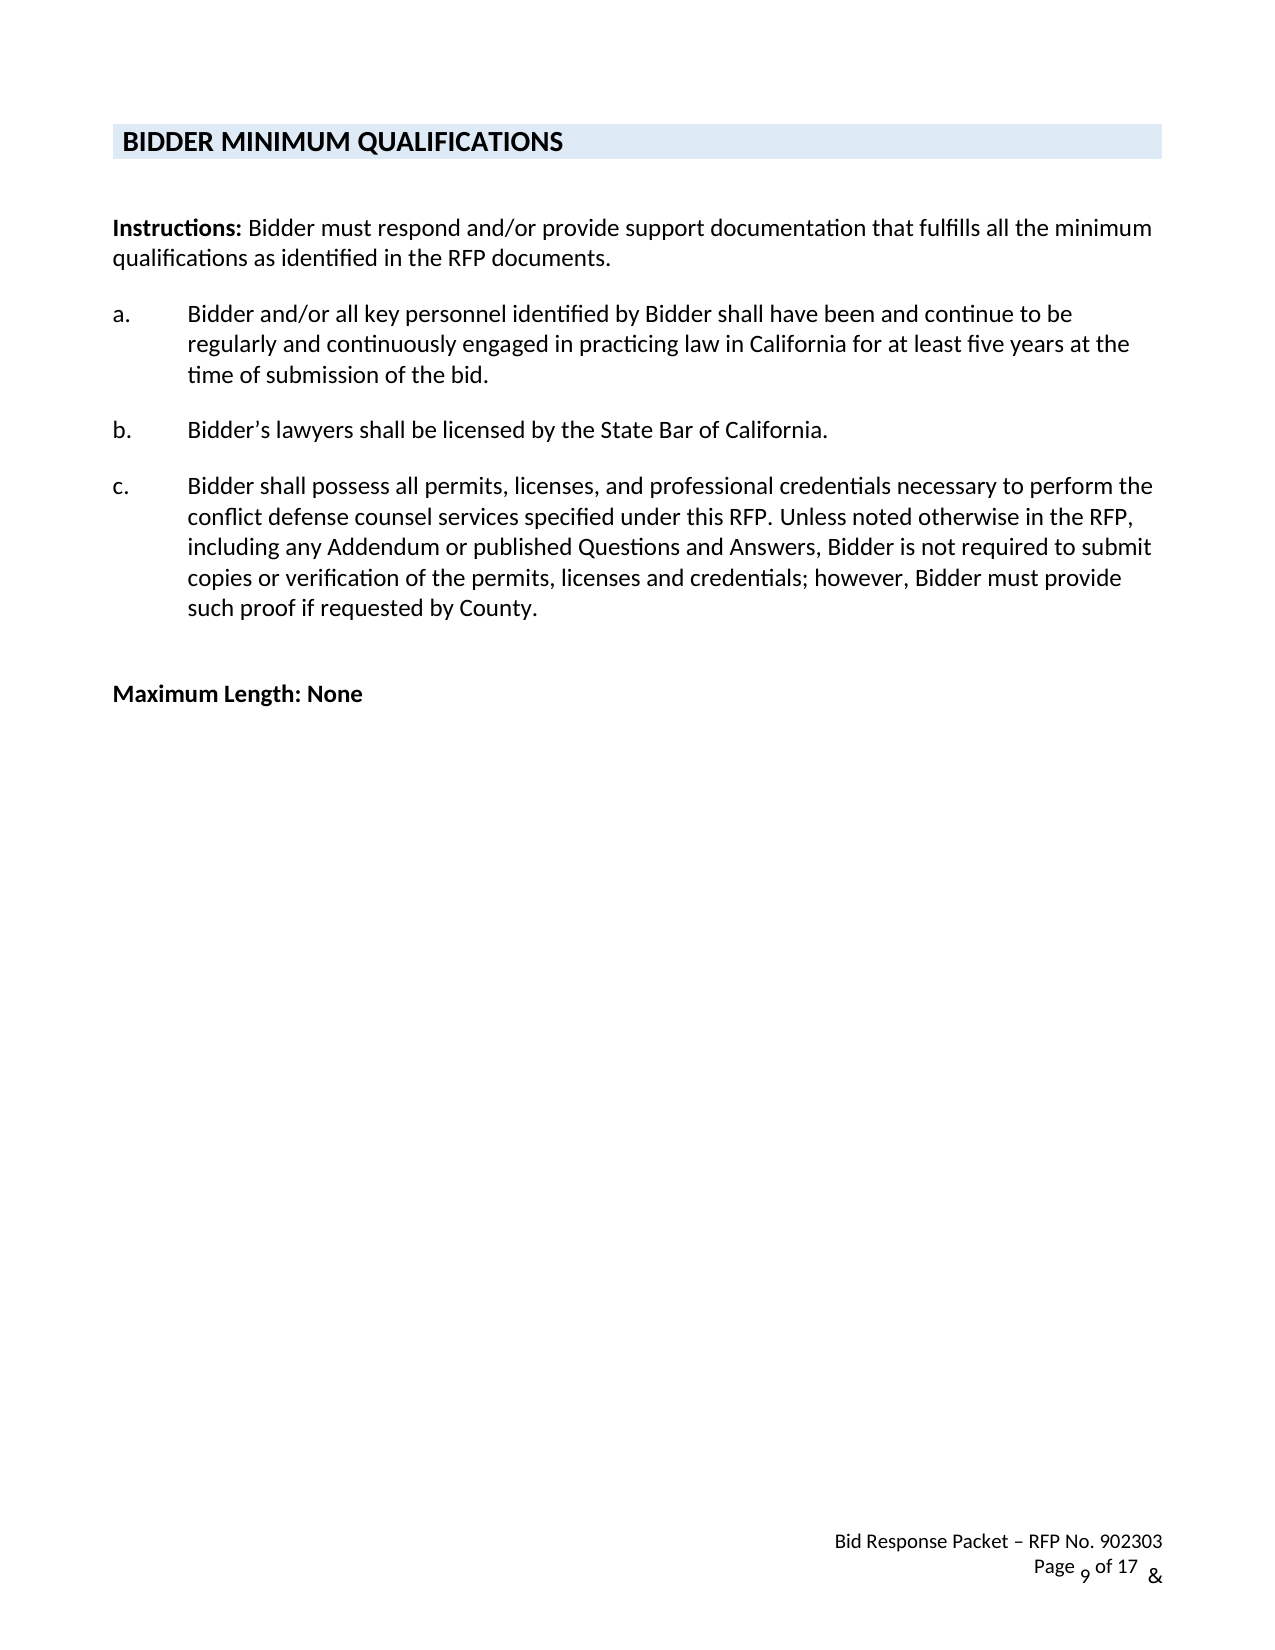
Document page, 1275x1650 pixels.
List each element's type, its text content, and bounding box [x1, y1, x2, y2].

text Instructions: Bidder must respond and/or provide support documentation that fulfills all the minimum qualifications as identified in the RFP documents. [112, 212, 1162, 273]
table_header BIDDER MINIMUM QUALIFICATIONS [113, 124, 1162, 159]
list Bidder’s lawyers shall be licensed by the State Bar of California. [112, 415, 1162, 445]
list Bidder shall possess all permits, licenses, and professional credentials necessary to perform the conflict defense counsel services specified under this RFP. Unless noted otherwise in the RFP, including any Addendum or published Questions and Answers, Bidder is not required to submit copies or verification of the permits, licenses and credentials; however, Bidder must provide such proof if requested by County. [112, 470, 1162, 623]
text Maximum Length: None [112, 678, 1162, 709]
list Bidder and/or all key personnel identified by Bidder shall have been and continue to be regularly and continuously engaged in practicing law in California for at least five years at the time of submission of the bid. [112, 298, 1162, 390]
